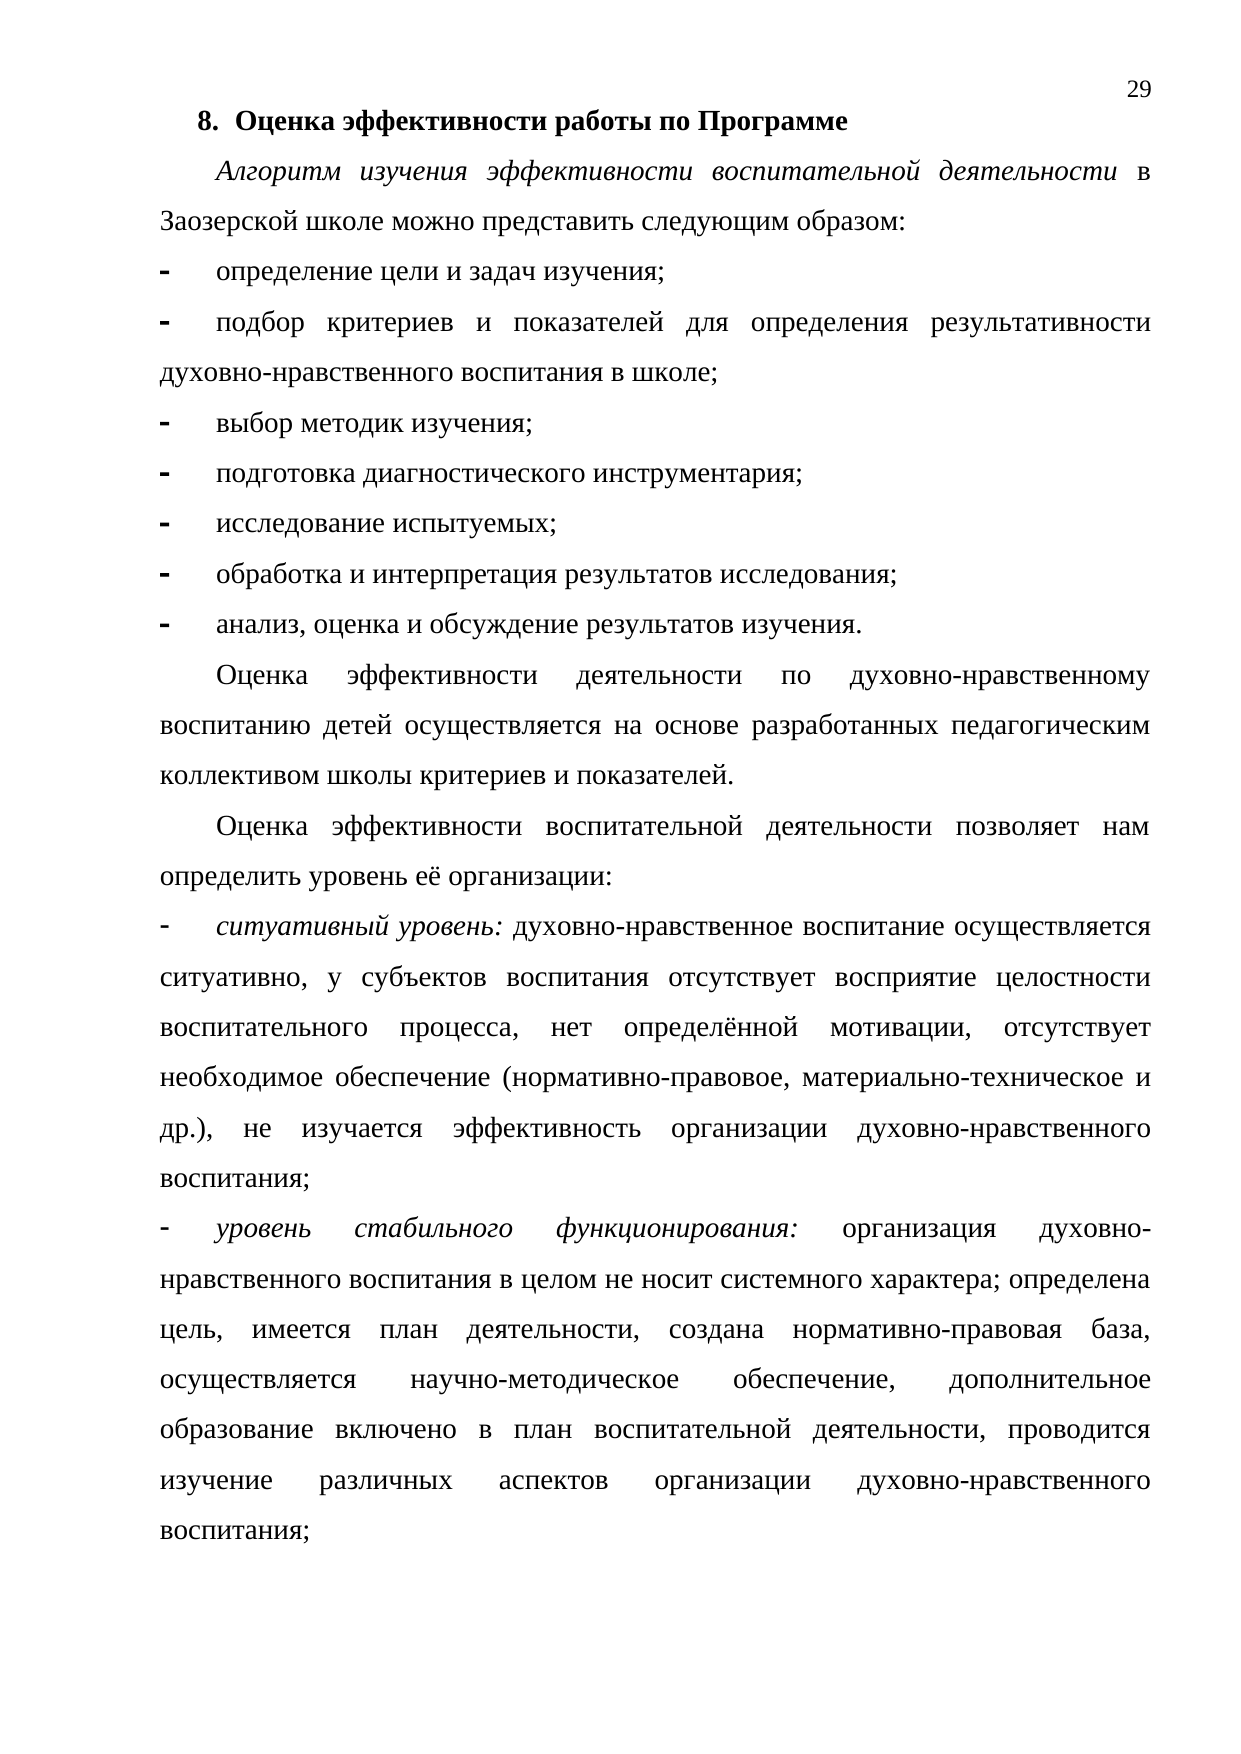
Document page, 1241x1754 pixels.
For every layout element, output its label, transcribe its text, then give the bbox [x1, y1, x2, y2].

list определение цели и задач изучения; [159, 253, 1152, 287]
list выбор методик изучения; [159, 405, 1152, 438]
text Оценка эффективности воспитательной деятельности позволяет нам определить уровень её организации: [159, 808, 1151, 892]
list Оценка эффективности работы по Программе [197, 103, 1181, 136]
list исследование испытуемых; [159, 506, 1152, 539]
list ситуативный уровень: духовно-нравственное воспитание осуществляется ситуативно, у субъектов воспитания отсутствует восприятие целостности воспитательного процесса, нет определённой мотивации, отсутствует необходимое обеспечение (нормативно-правовое, материально-техническое и др.), не изучается эффективность организации духовно-нравственного воспитания; [159, 908, 1152, 1193]
list уровень стабильного функционирования: организация духовно-нравственного воспитания в целом не носит системного характера; определена цель, имеется план деятельности, создана нормативно-правовая база, осуществляется научно-методическое обеспечение, дополнительное образование включено в план воспитательной деятельности, проводится изучение различных аспектов организации духовно-нравственного воспитания; [159, 1210, 1152, 1546]
list подбор критериев и показателей для определения результативности духовно-нравственного воспитания в школе; [159, 304, 1152, 388]
list анализ, оценка и обсуждение результатов изучения. [159, 606, 1152, 640]
text Алгоритм изучения эффективности воспитательной деятельности в Заозерской школе можно представить следующим образом: [159, 153, 1151, 237]
list обработка и интерпретация результатов исследования; [159, 556, 1152, 589]
text Оценка эффективности деятельности по духовно-нравственному воспитанию детей осуществляется на основе разработанных педагогическим коллективом школы критериев и показателей. [159, 657, 1151, 791]
list подготовка диагностического инструментария; [159, 455, 1152, 489]
